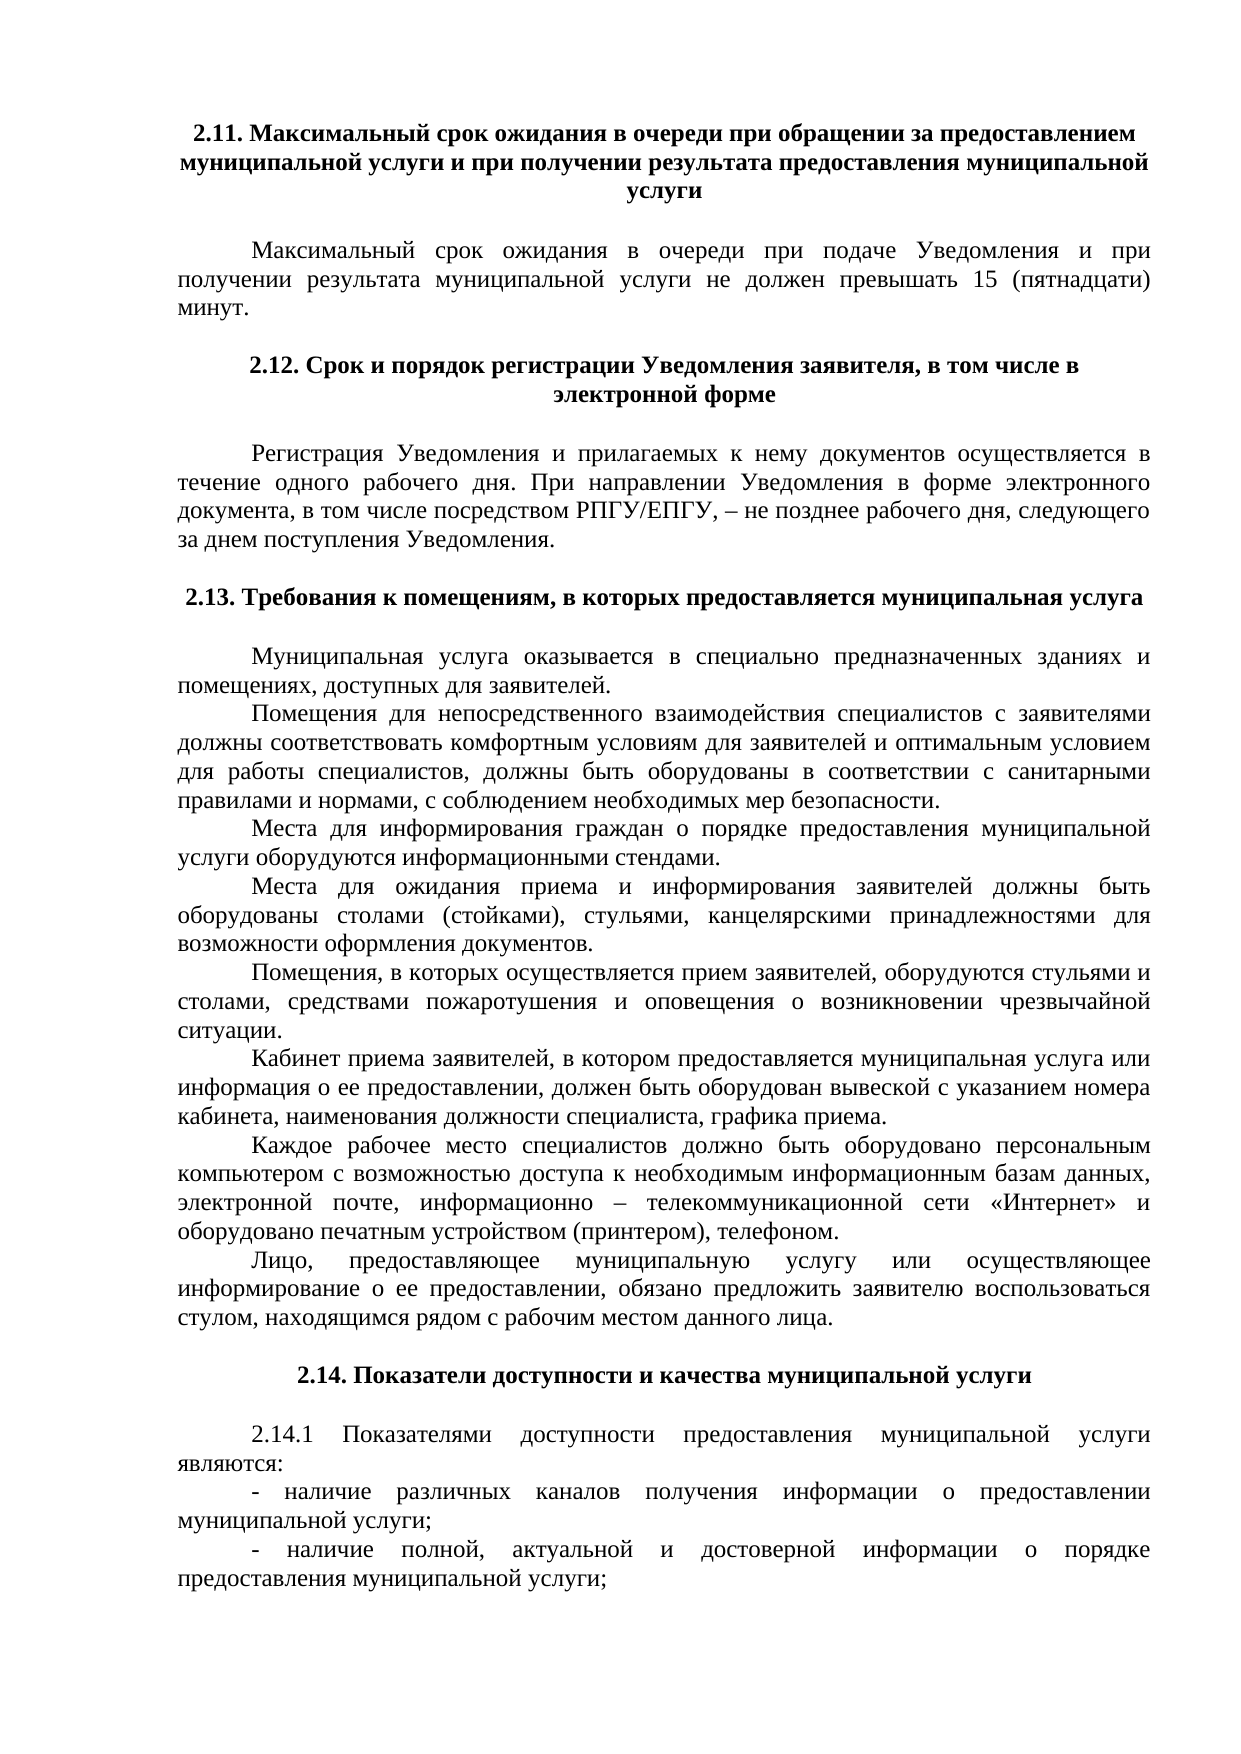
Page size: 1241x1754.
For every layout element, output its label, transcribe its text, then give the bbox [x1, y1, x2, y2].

text Места для информирования граждан о порядке предоставления муниципальной услуги оборудуются информационными стендами. [177, 813, 1152, 871]
text Места для ожидания приема и информирования заявителей должны быть оборудованы столами (стойками), стульями, канцелярскими принадлежностями для возможности оформления документов. [177, 871, 1152, 957]
text Кабинет приема заявителей, в котором предоставляется муниципальная услуга или информация о ее предоставлении, должен быть оборудован вывеской с указанием номера кабинета, наименования должности специалиста, графика приема. [177, 1043, 1152, 1130]
text Регистрация Уведомления и прилагаемых к нему документов осуществляется в течение одного рабочего дня. При направлении Уведомления в форме электронного документа, в том числе посредством РПГУ/ЕПГУ, – не позднее рабочего дня, следующего за днем поступления Уведомления. [177, 438, 1152, 553]
text - наличие полной, актуальной и достоверной информации о порядке предоставления муниципальной услуги; [177, 1534, 1152, 1591]
text Максимальный срок ожидания в очереди при подаче Уведомления и при получении результата муниципальной услуги не должен превышать 15 (пятнадцати) минут. [177, 235, 1152, 321]
text Помещения для непосредственного взаимодействия специалистов с заявителями должны соответствовать комфортным условиям для заявителей и оптимальным условием для работы специалистов, должны быть оборудованы в соответствии с санитарными правилами и нормами, с соблюдением необходимых мер безопасности. [177, 698, 1152, 813]
text Каждое рабочее место специалистов должно быть оборудовано персональным компьютером с возможностью доступа к необходимым информационным базам данных, электронной почте, информационно – телекоммуникационной сети «Интернет» и оборудовано печатным устройством (принтером), телефоном. [177, 1130, 1152, 1245]
text Муниципальная услуга оказывается в специально предназначенных зданиях и помещениях, доступных для заявителей. [177, 641, 1152, 698]
subtitle 2.11. Максимальный срок ожидания в очереди при обращении за предоставлением муниципальной услуги и при получении результата предоставления муниципальной услуги [177, 118, 1152, 204]
subtitle 2.12. Срок и порядок регистрации Уведомления заявителя, в том числе в электронной форме [177, 350, 1152, 407]
text Помещения, в которых осуществляется прием заявителей, оборудуются стульями и столами, средствами пожаротушения и оповещения о возникновении чрезвычайной ситуации. [177, 957, 1152, 1043]
text 2.14.1 Показателями доступности предоставления муниципальной услуги являются: [177, 1419, 1152, 1476]
subtitle 2.13. Требования к помещениям, в которых предоставляется муниципальная услуга [177, 582, 1152, 610]
subtitle 2.14. Показатели доступности и качества муниципальной услуги [177, 1360, 1152, 1388]
text Лицо, предоставляющее муниципальную услугу или осуществляющее информирование о ее предоставлении, обязано предложить заявителю воспользоваться стулом, находящимся рядом с рабочим местом данного лица. [177, 1245, 1152, 1331]
text - наличие различных каналов получения информации о предоставлении муниципальной услуги; [177, 1476, 1152, 1534]
